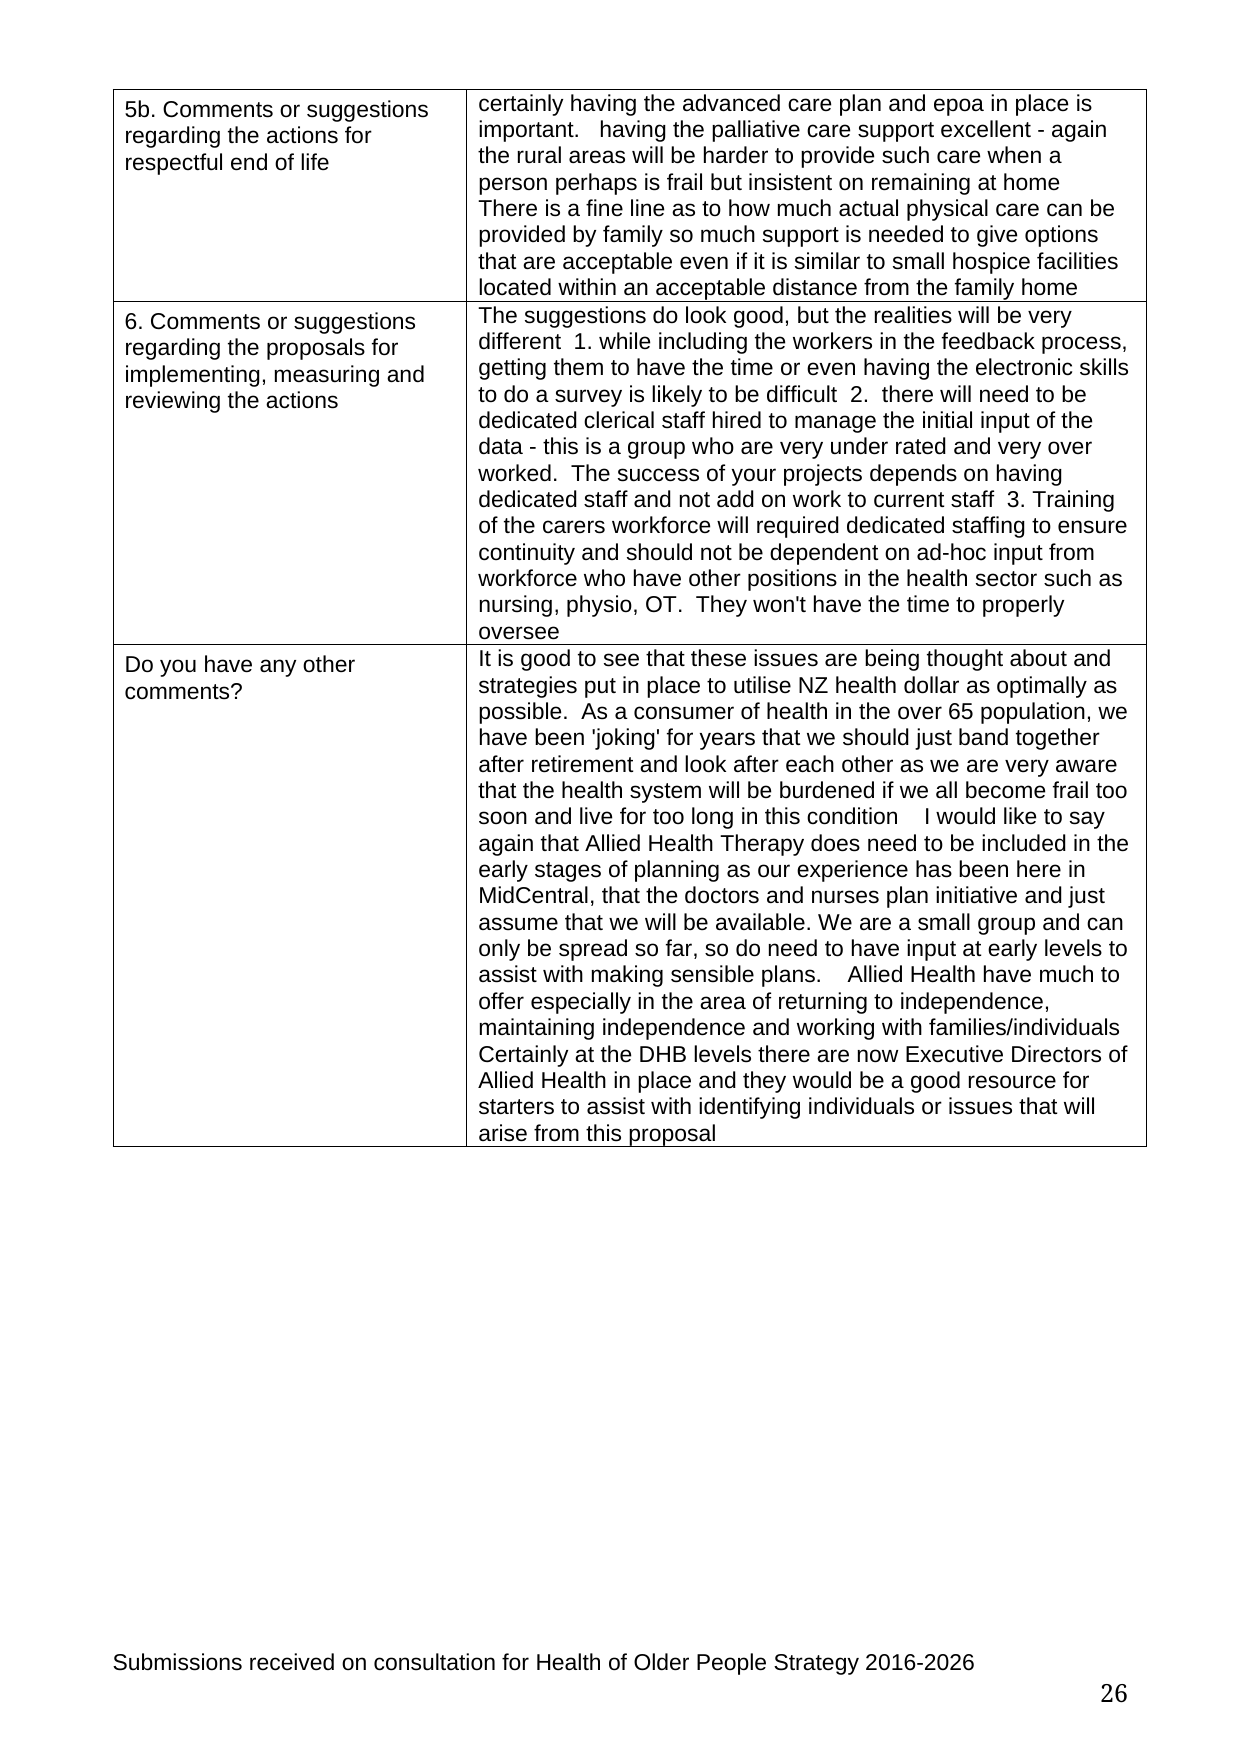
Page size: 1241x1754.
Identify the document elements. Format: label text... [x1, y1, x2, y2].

table_cell The suggestions do look good, but the realities will be very different 1. while including the workers in the feedback process, getting them to have the time or even having the electronic skills to do a survey is likely to be difficult 2. there will need to be dedicated clerical staff hired to manage the initial input of the data - this is a group who are very under rated and very over worked. The success of your projects depends on having dedicated staff and not add on work to current staff 3. Training of the carers workforce will required dedicated staffing to ensure continuity and should not be dependent on ad-hoc input from workforce who have other positions in the health sector such as nursing, physio, OT. They won't have the time to properly oversee [467, 302, 1146, 644]
table_cell 5b. Comments or suggestions regarding the actions for respectful end of life [114, 90, 466, 301]
table_cell 6. Comments or suggestions regarding the proposals for implementing, measuring and reviewing the actions [114, 302, 466, 644]
table_cell Do you have any other comments? [114, 645, 466, 1146]
table_cell It is good to see that these issues are being thought about and strategies put in place to utilise NZ health dollar as optimally as possible. As a consumer of health in the over 65 population, we have been 'joking' for years that we should just band together after retirement and look after each other as we are very aware that the health system will be burdened if we all become frail too soon and live for too long in this condition I would like to say again that Allied Health Therapy does need to be included in the early stages of planning as our experience has been here in MidCentral, that the doctors and nurses plan initiative and just assume that we will be available. We are a small group and can only be spread so far, so do need to have input at early levels to assist with making sensible plans. Allied Health have much to offer especially in the area of returning to independence, maintaining independence and working with families/individuals Certainly at the DHB levels there are now Executive Directors of Allied Health in place and they would be a good resource for starters to assist with identifying individuals or issues that will arise from this proposal [467, 645, 1146, 1146]
table_cell certainly having the advanced care plan and epoa in place is important. having the palliative care support excellent - again the rural areas will be harder to provide such care when a person perhaps is frail but insistent on remaining at home There is a fine line as to how much actual physical care can be provided by family so much support is needed to give options that are acceptable even if it is similar to small hospice facilities located within an acceptable distance from the family home [467, 90, 1146, 301]
